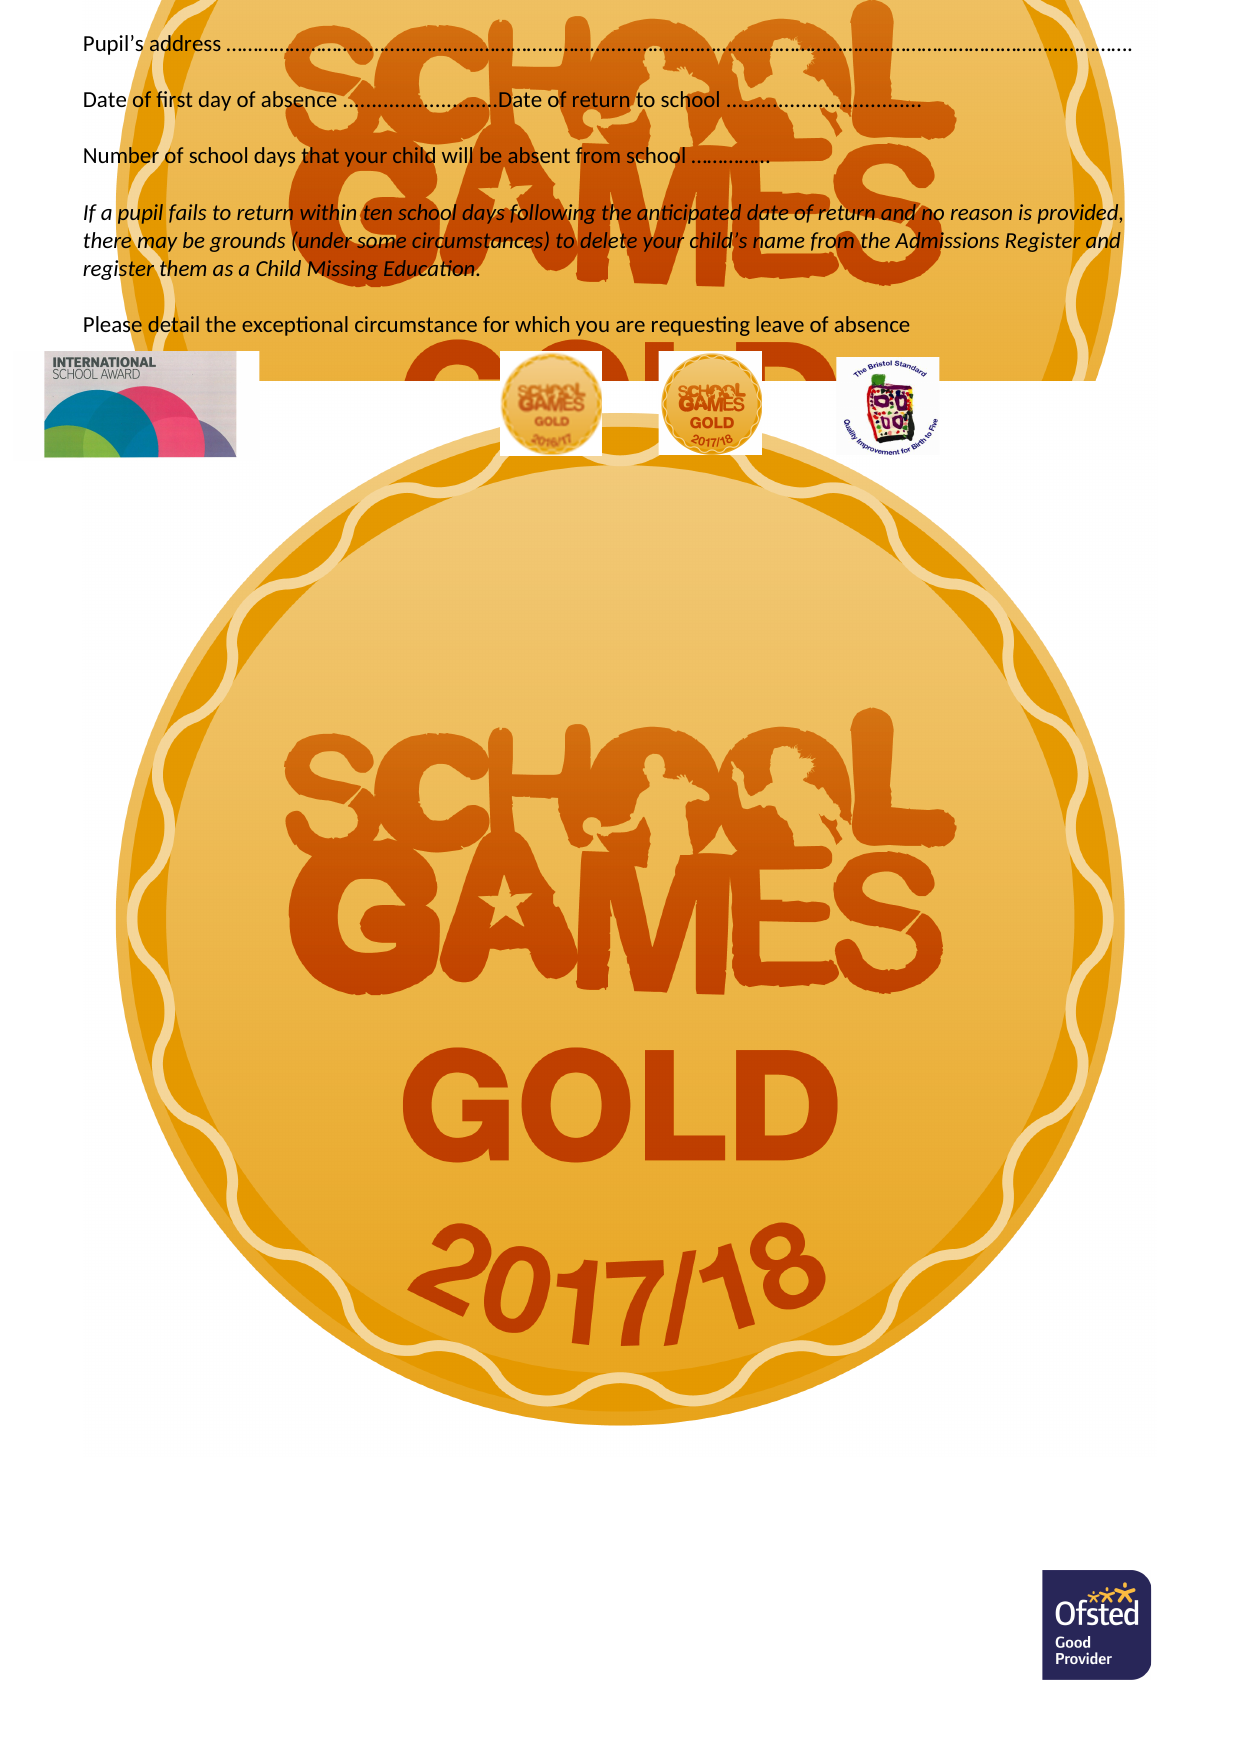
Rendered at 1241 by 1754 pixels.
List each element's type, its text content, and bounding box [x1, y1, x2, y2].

picture [1042, 1570, 1152, 1680]
text Number of school days that your child will be absent from school …………… [83, 142, 1157, 170]
text Please detail the exceptional circumstance for which you are requesting leave of absence [83, 310, 1157, 338]
text Date of first day of absence ...........................Date of return to school .................................. [83, 86, 1157, 114]
text Pupil’s address ………………………………………………………………………………………………………………………………………………………. [83, 29, 1157, 58]
text If a pupil fails to return within ten school days following the anticipated date of return and no reason is provided, there may be grounds (under some circumstances) to delete your child’s name from the Admissions Register and register them as a Child Missing Education. [83, 198, 1157, 282]
picture [12, 0, 1158, 1457]
